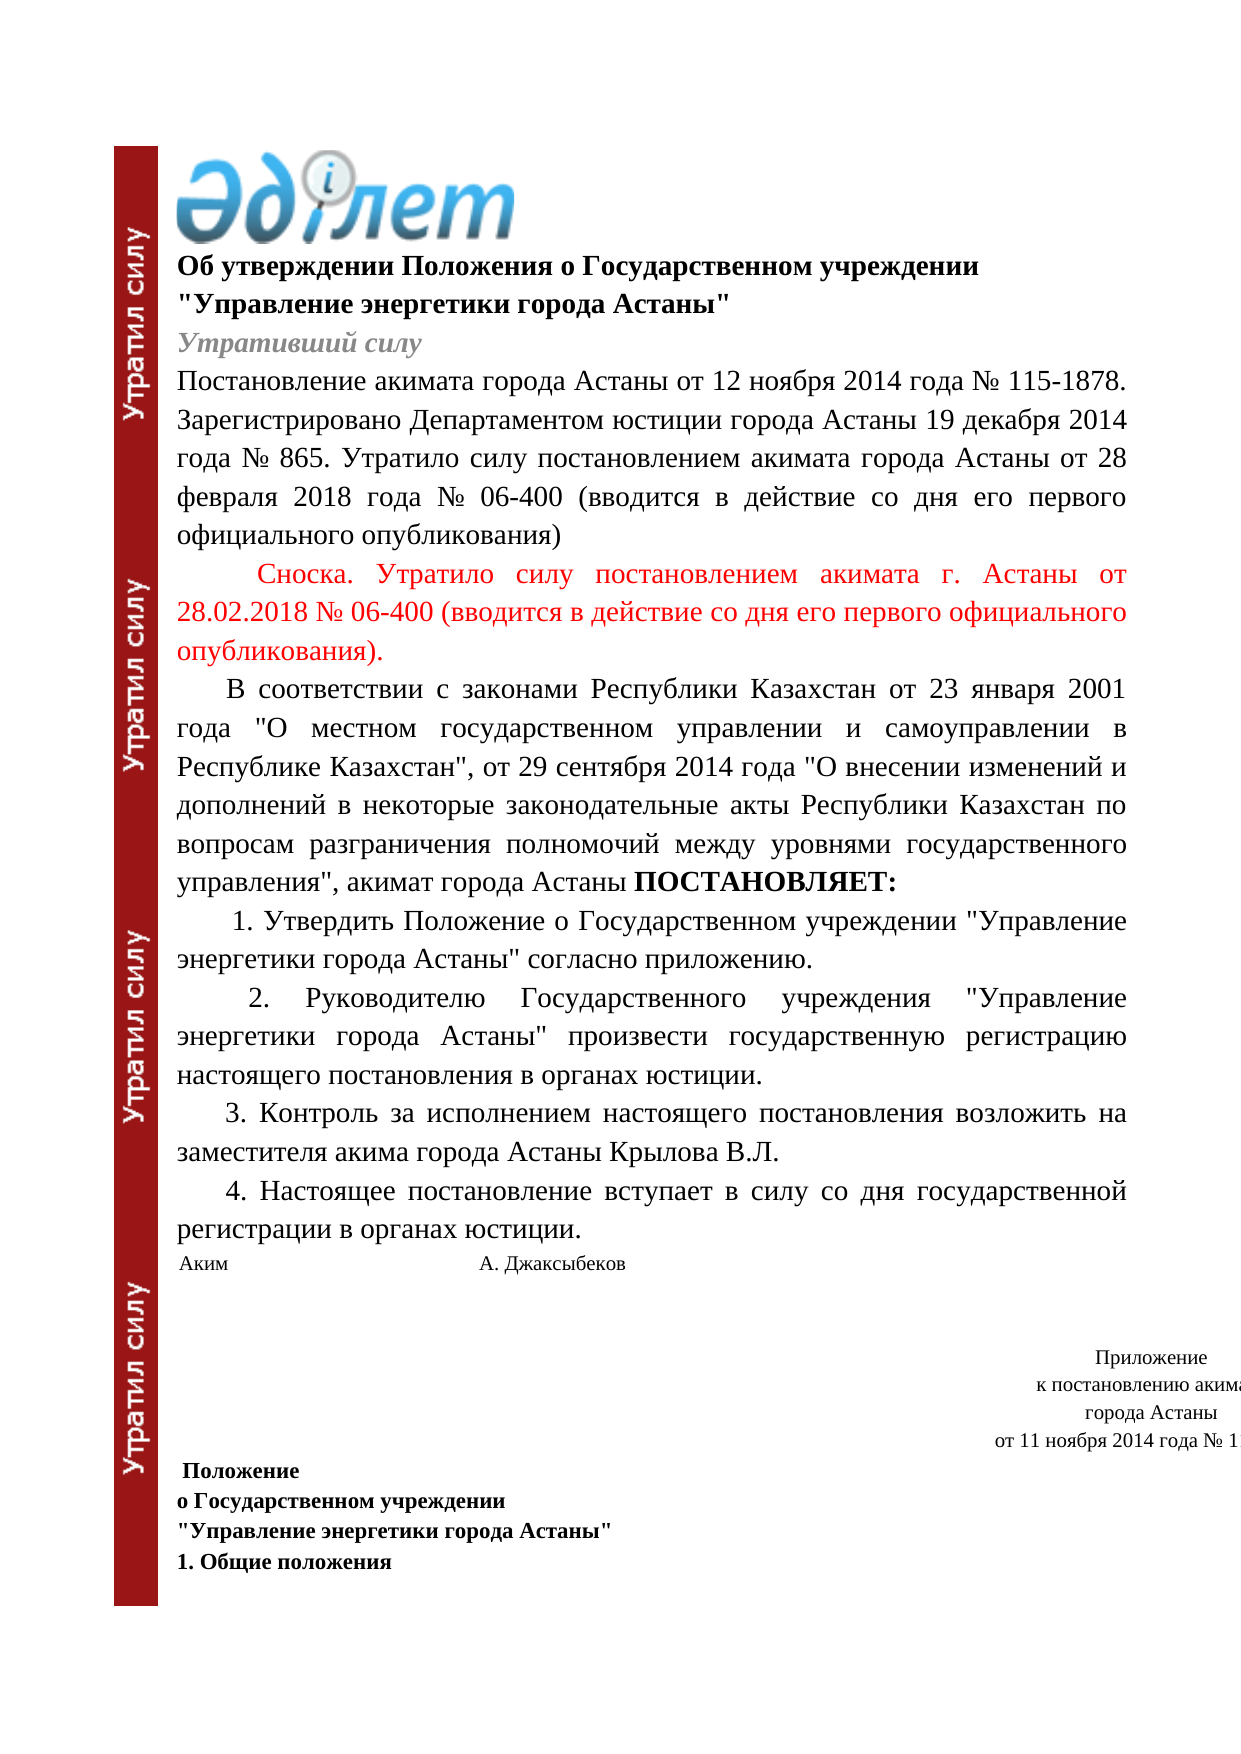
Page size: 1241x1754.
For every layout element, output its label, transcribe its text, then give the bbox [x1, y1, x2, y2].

table_header [101, 1343, 912, 1457]
picture [114, 551, 158, 556]
table_header А. Джаксыбеков [475, 1250, 1240, 1283]
text 3. Контроль за исполнением настоящего постановления возложить на заместителя акима города Астаны Крылова В.Л. [112, 1096, 1128, 1168]
picture [114, 667, 158, 672]
text Сноска. Утратило силу постановлением акимата г. Астаны от 28.02.2018 № 06-400 (вводится в действие со дня его первого официального опубликования). [112, 556, 1128, 667]
text 1. Утвердить Положение о Государственном учреждении "Управление энергетики города Астаны" согласно приложению. [112, 903, 1128, 975]
picture [114, 1168, 158, 1173]
picture [114, 358, 158, 363]
picture [114, 975, 158, 980]
text 2. Руководителю Государственного учреждения "Управление энергетики города Астаны" произвести государственную регистрацию настоящего постановления в органах юстиции. [112, 980, 1128, 1091]
picture [114, 1574, 158, 1606]
text Утративший силу [112, 325, 1128, 358]
picture [114, 1245, 158, 1250]
picture [114, 1091, 158, 1096]
text Положение о Государственном учреждении "Управление энергетики города Астаны" 1. Общие положения [112, 1457, 1128, 1574]
picture [114, 898, 158, 903]
picture [176, 150, 515, 244]
text 4. Настоящее постановление вступает в силу со дня государственной регистрации в органах юстиции. [112, 1173, 1128, 1245]
picture [114, 1283, 158, 1343]
text В соответствии с законами Республики Казахстан от 23 января 2001 года "О местном государственном управлении и самоуправлении в Республике Казахстан", от 29 сентября 2014 года "О внесении изменений и дополнений в некоторые законодательные акты Республики Казахстан по вопросам разграничения полномочий между уровнями государственного управления", акимат города Астаны ПОСТАНОВЛЯЕТ: [112, 672, 1128, 898]
table_header Приложение к постановлению акимата города Астаны от 11 ноября 2014 года № 115-1878 [912, 1343, 1240, 1457]
picture [114, 320, 158, 325]
text Об утверждении Положения о Государственном учреждении "Управление энергетики города Астаны" [112, 248, 1128, 320]
text Постановление акимата города Астаны от 12 ноября 2014 года № 115-1878. Зарегистрировано Департаментом юстиции города Астаны 19 декабря 2014 года № 865. Утратило силу постановлением акимата города Астаны от 28 февраля 2018 года № 06-400 (вводится в действие со дня его первого официального опубликования) [112, 363, 1128, 551]
table_header Аким [101, 1250, 475, 1283]
picture [114, 146, 158, 248]
